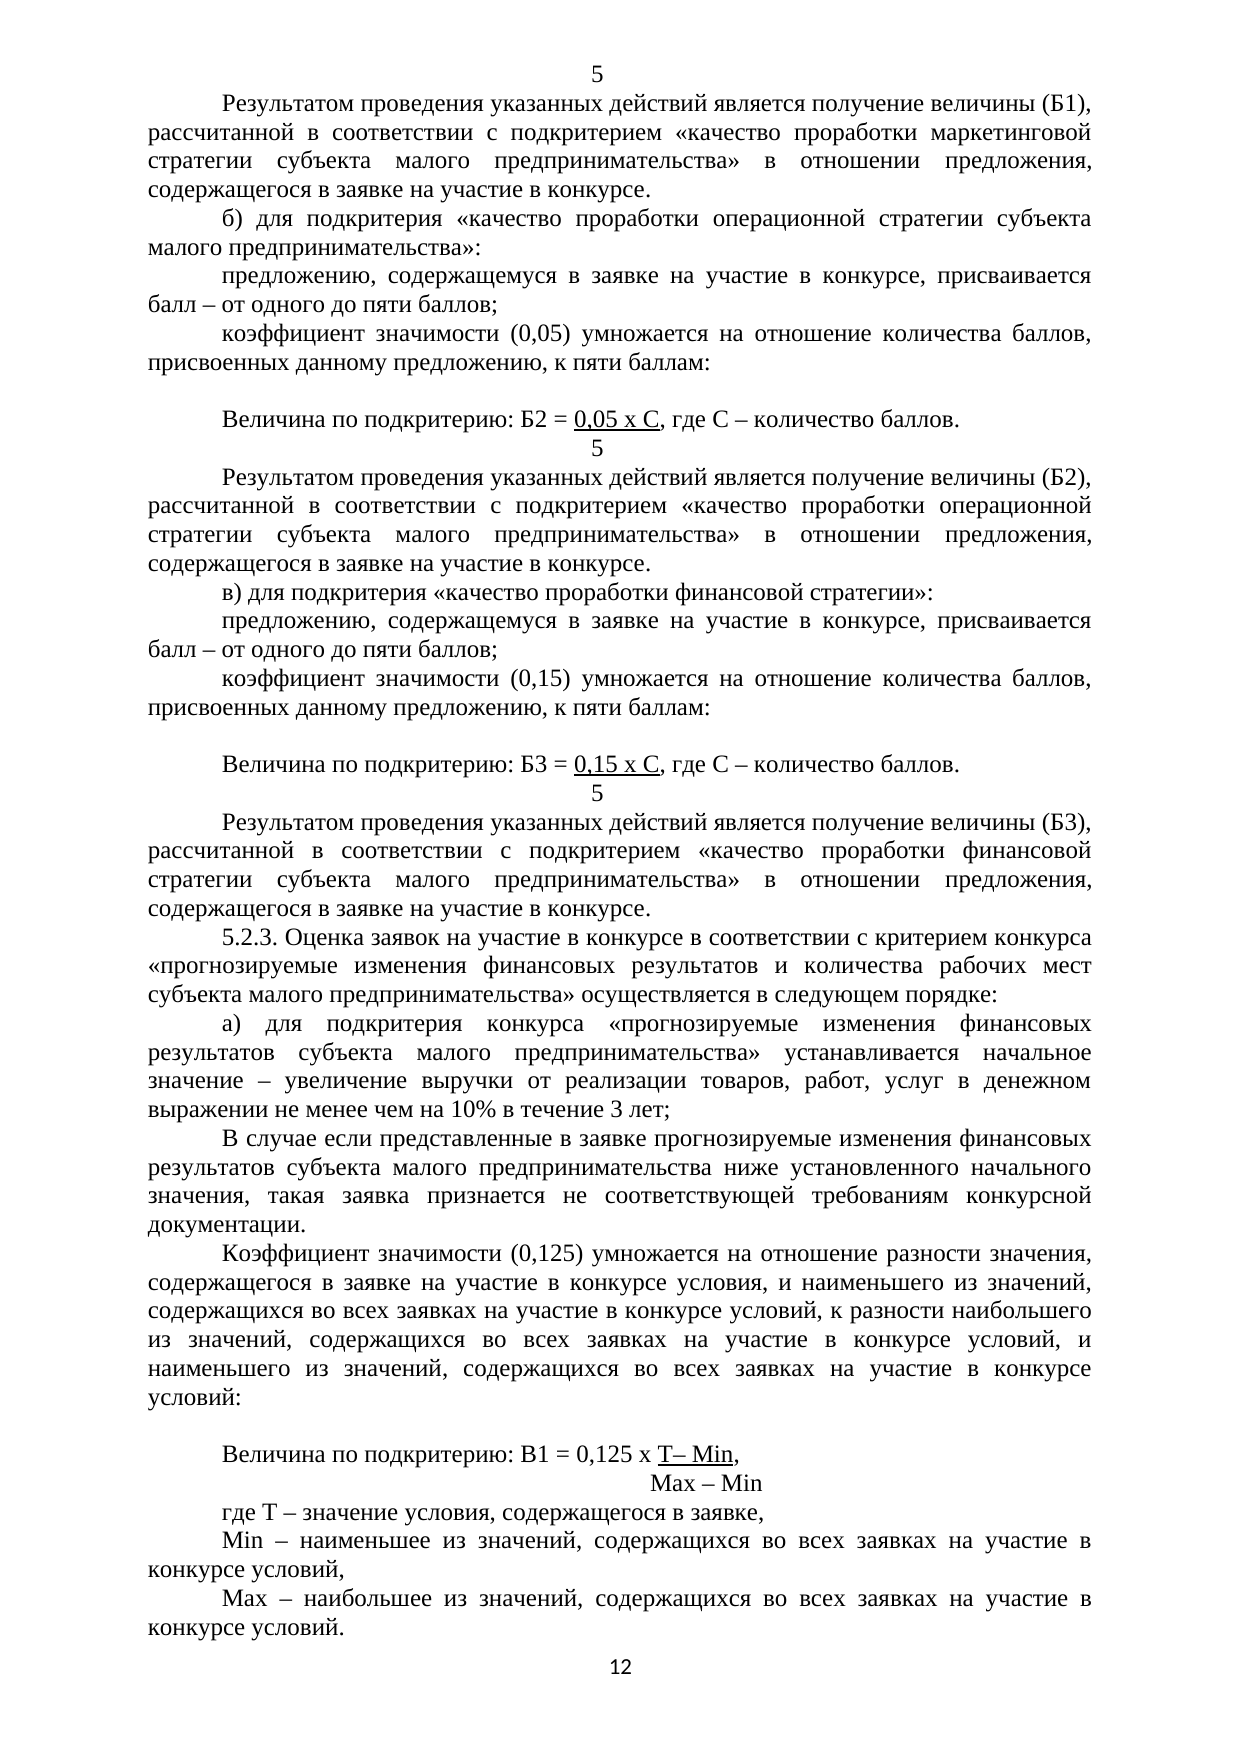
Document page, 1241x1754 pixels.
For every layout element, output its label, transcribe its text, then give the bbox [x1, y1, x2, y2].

text Величина по подкритерию: Б2 = 0,05 х С, где С – количество баллов. [148, 404, 1092, 433]
text Max – Мin [650, 1468, 1092, 1497]
text 5 [591, 433, 1092, 462]
text предложению, содержащемуся в заявке на участие в конкурсе, присваивается балл – от одного до пяти баллов; [148, 605, 1092, 663]
text в) для подкритерия «качество проработки финансовой стратегии»: [148, 577, 1092, 605]
text В случае если представленные в заявке прогнозируемые изменения финансовых результатов субъекта малого предпринимательства ниже установленного начального значения, такая заявка признается не соответствующей требованиям конкурсной документации. [148, 1123, 1092, 1238]
text Результатом проведения указанных действий является получение величины (Б2), рассчитанной в соответствии с подкритерием «качество проработки операционной стратегии субъекта малого предпринимательства» в отношении предложения, содержащегося в заявке на участие в конкурсе. [148, 462, 1092, 577]
text коэффициент значимости (0,15) умножается на отношение количества баллов, присвоенных данному предложению, к пяти баллам: [148, 663, 1092, 720]
text Коэффициент значимости (0,125) умножается на отношение разности значения, содержащегося в заявке на участие в конкурсе условия, и наименьшего из значений, содержащихся во всех заявках на участие в конкурсе условий, к разности наибольшего из значений, содержащихся во всех заявках на участие в конкурсе условий, и наименьшего из значений, содержащихся во всех заявках на участие в конкурсе условий: [148, 1238, 1092, 1410]
text б) для подкритерия «качество проработки операционной стратегии субъекта малого предпринимательства»: [148, 203, 1092, 260]
text Результатом проведения указанных действий является получение величины (Б1), рассчитанной в соответствии с подкритерием «качество проработки маркетинговой стратегии субъекта малого предпринимательства» в отношении предложения, содержащегося в заявке на участие в конкурсе. [148, 88, 1092, 203]
text коэффициент значимости (0,05) умножается на отношение количества баллов, присвоенных данному предложению, к пяти баллам: [148, 318, 1092, 375]
text Величина по подкритерию: Б3 = 0,15 х С, где С – количество баллов. [148, 749, 1092, 778]
text 5 [591, 778, 1092, 807]
text 5 [222, 59, 1092, 88]
text где Т – значение условия, содержащегося в заявке, [148, 1497, 1092, 1525]
text 5.2.3. Оценка заявок на участие в конкурсе в соответствии с критерием конкурса «прогнозируемые изменения финансовых результатов и количества рабочих мест субъекта малого предпринимательства» осуществляется в следующем порядке: [148, 922, 1092, 1008]
text Величина по подкритерию: В1 = 0,125 х T– Мin, [148, 1439, 1092, 1468]
text а) для подкритерия конкурса «прогнозируемые изменения финансовых результатов субъекта малого предпринимательства» устанавливается начальное значение – увеличение выручки от реализации товаров, работ, услуг в денежном выражении не менее чем на 10% в течение 3 лет; [148, 1008, 1092, 1123]
text Результатом проведения указанных действий является получение величины (Б3), рассчитанной в соответствии с подкритерием «качество проработки финансовой стратегии субъекта малого предпринимательства» в отношении предложения, содержащегося в заявке на участие в конкурсе. [148, 807, 1092, 922]
text предложению, содержащемуся в заявке на участие в конкурсе, присваивается балл – от одного до пяти баллов; [148, 260, 1092, 318]
text Μin – наименьшее из значений, содержащихся во всех заявках на участие в конкурсе условий, [148, 1525, 1092, 1583]
text Max – наибольшее из значений, содержащихся во всех заявках на участие в конкурсе условий. [148, 1583, 1092, 1640]
